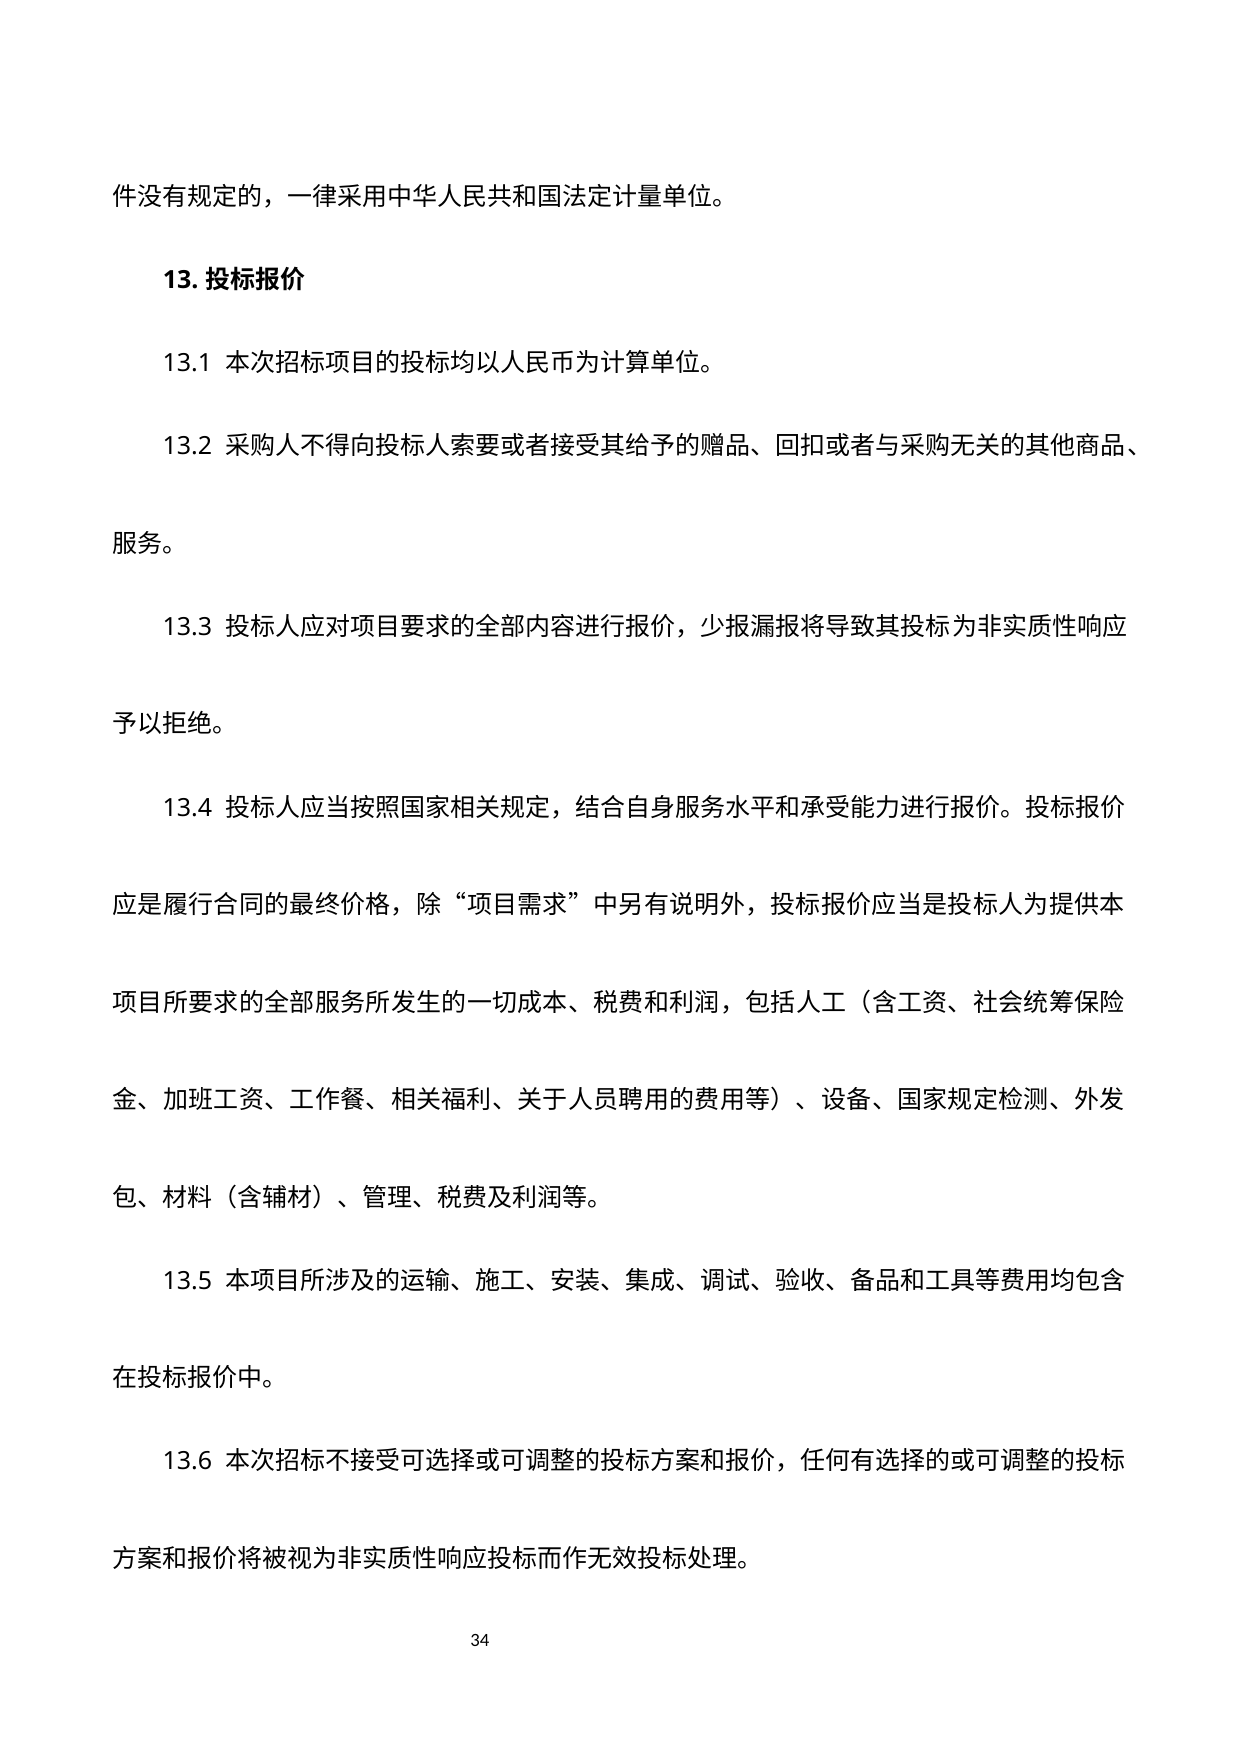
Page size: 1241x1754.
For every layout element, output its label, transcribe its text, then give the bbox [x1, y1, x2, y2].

text 13.6 本次招标不接受可选择或可调整的投标方案和报价，任何有选择的或可调整的投标方案和报价将被视为非实质性响应投标而作无效投标处理。 [112, 1426, 1128, 1589]
text 13.1 本次招标项目的投标均以人民币为计算单位。 [112, 328, 1128, 393]
text 13.4 投标人应当按照国家相关规定，结合自身服务水平和承受能力进行报价。投标报价应是履行合同的最终价格，除“项目需求”中另有说明外，投标报价应当是投标人为提供本项目所要求的全部服务所发生的一切成本、税费和利润，包括人工（含工资、社会统筹保险金、加班工资、工作餐、相关福利、关于人员聘用的费用等）、设备、国家规定检测、外发包、材料（含辅材）、管理、税费及利润等。 [112, 773, 1128, 1228]
text 13.5 本项目所涉及的运输、施工、安装、集成、调试、验收、备品和工具等费用均包含在投标报价中。 [112, 1246, 1128, 1408]
text 13.3 投标人应对项目要求的全部内容进行报价，少报漏报将导致其投标为非实质性响应予以拒绝。 [112, 592, 1128, 754]
text 13. 投标报价 [112, 245, 1128, 310]
text 13.2 采购人不得向投标人索要或者接受其给予的赠品、回扣或者与采购无关的其他商品、服务。 [112, 411, 1128, 574]
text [112, 162, 1128, 227]
